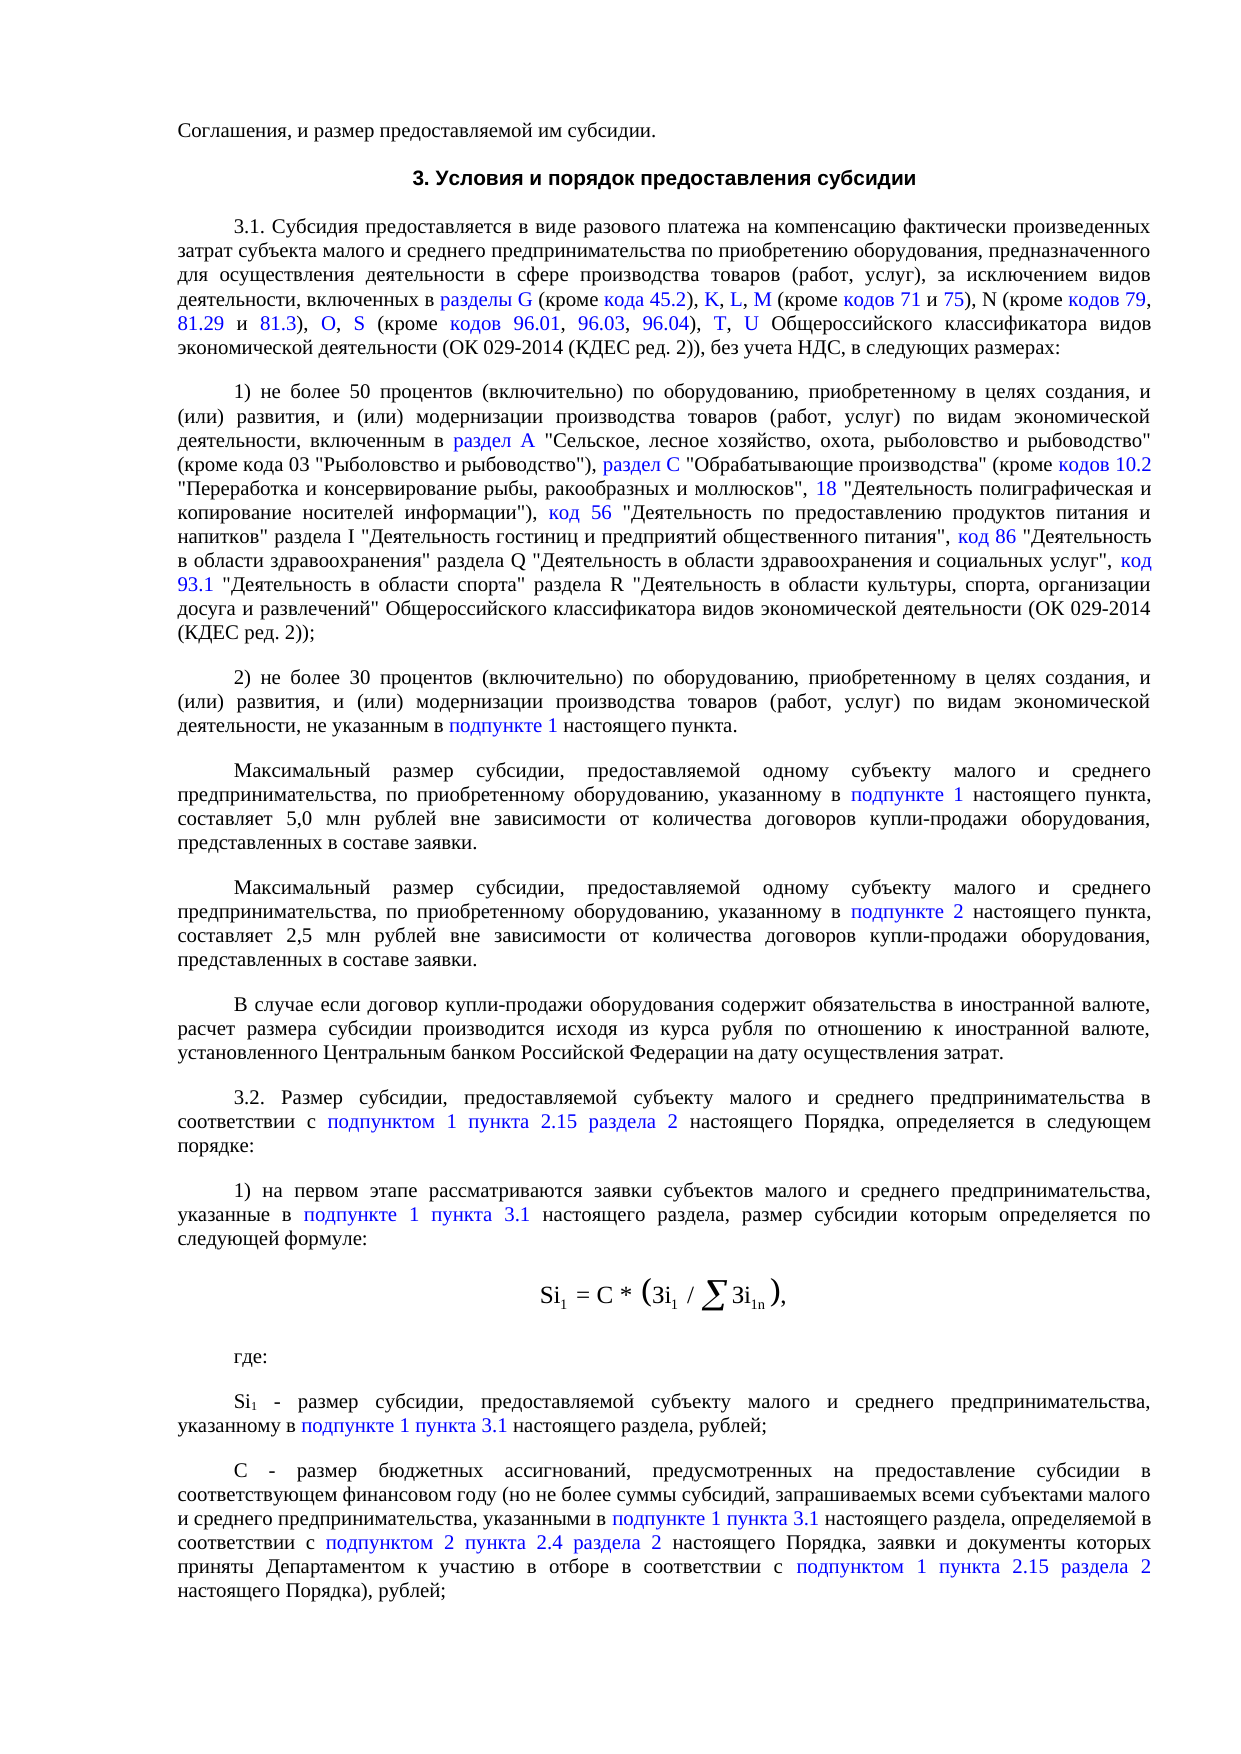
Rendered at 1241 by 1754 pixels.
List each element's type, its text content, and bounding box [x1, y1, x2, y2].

text Si1 - размер субсидии, предоставляемой субъекту малого и среднего предпринимательства, указанному в подпункте 1 пункта 3.1 настоящего раздела, рублей; [177, 1389, 1152, 1437]
text 2) не более 30 процентов (включительно) по оборудованию, приобретенному в целях создания, и (или) развития, и (или) модернизации производства товаров (работ, услуг) по видам экономической деятельности, не указанным в подпункте 1 настоящего пункта. [177, 665, 1152, 737]
text Максимальный размер субсидии, предоставляемой одному субъекту малого и среднего предпринимательства, по приобретенному оборудованию, указанному в подпункте 1 настоящего пункта, составляет 5,0 млн рублей вне зависимости от количества договоров купли-продажи оборудования, представленных в составе заявки. [177, 758, 1152, 854]
text 3.1. Субсидия предоставляется в виде разового платежа на компенсацию фактически произведенных затрат субъекта малого и среднего предпринимательства по приобретению оборудования, предназначенного для осуществления деятельности в сфере производства товаров (работ, услуг), за исключением видов деятельности, включенных в разделы G (кроме кода 45.2), K, L, M (кроме кодов 71 и 75), N (кроме кодов 79, 81.29 и 81.3), O, S (кроме кодов 96.01, 96.03, 96.04), T, U Общероссийского классификатора видов экономической деятельности (ОК 029-2014 (КДЕС ред. 2)), без учета НДС, в следующих размерах: [177, 214, 1152, 359]
text С - размер бюджетных ассигнований, предусмотренных на предоставление субсидии в соответствующем финансовом году (но не более суммы субсидий, запрашиваемых всеми субъектами малого и среднего предпринимательства, указанными в подпункте 1 пункта 3.1 настоящего раздела, определяемой в соответствии с подпунктом 2 пункта 2.4 раздела 2 настоящего Порядка, заявки и документы которых приняты Департаментом к участию в отборе в соответствии с подпунктом 1 пункта 2.15 раздела 2 настоящего Порядка), рублей; [177, 1458, 1152, 1602]
text В случае если договор купли-продажи оборудования содержит обязательства в иностранной валюте, расчет размера субсидии производится исходя из курса рубля по отношению к иностранной валюте, установленного Центральным банком Российской Федерации на дату осуществления затрат. [177, 992, 1152, 1064]
text где: [177, 1344, 1152, 1368]
text 1) на первом этапе рассматриваются заявки субъектов малого и среднего предпринимательства, указанные в подпункте 1 пункта 3.1 настоящего раздела, размер субсидии которым определяется по следующей формуле: [177, 1178, 1152, 1250]
text 1) не более 50 процентов (включительно) по оборудованию, приобретенному в целях создания, и (или) развития, и (или) модернизации производства товаров (работ, услуг) по видам экономической деятельности, включенным в раздел A "Сельское, лесное хозяйство, охота, рыболовство и рыбоводство" (кроме кода 03 "Рыболовство и рыбоводство"), раздел С "Обрабатывающие производства" (кроме кодов 10.2 "Переработка и консервирование рыбы, ракообразных и моллюсков", 18 "Деятельность полиграфическая и копирование носителей информации"), код 56 "Деятельность по предоставлению продуктов питания и напитков" раздела I "Деятельность гостиниц и предприятий общественного питания", код 86 "Деятельность в области здравоохранения" раздела Q "Деятельность в области здравоохранения и социальных услуг", код 93.1 "Деятельность в области спорта" раздела R "Деятельность в области культуры, спорта, организации досуга и развлечений" Общероссийского классификатора видов экономической деятельности (ОК 029-2014 (КДЕС ред. 2)); [177, 379, 1152, 644]
title 3. Условия и порядок предоставления субсидии [177, 166, 1152, 190]
text 3.2. Размер субсидии, предоставляемой субъекту малого и среднего предпринимательства в соответствии с подпунктом 1 пункта 2.15 раздела 2 настоящего Порядка, определяется в следующем порядке: [177, 1085, 1152, 1157]
text Максимальный размер субсидии, предоставляемой одному субъекту малого и среднего предпринимательства, по приобретенному оборудованию, указанному в подпункте 2 настоящего пункта, составляет 2,5 млн рублей вне зависимости от количества договоров купли-продажи оборудования, представленных в составе заявки. [177, 875, 1152, 971]
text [177, 118, 1152, 142]
